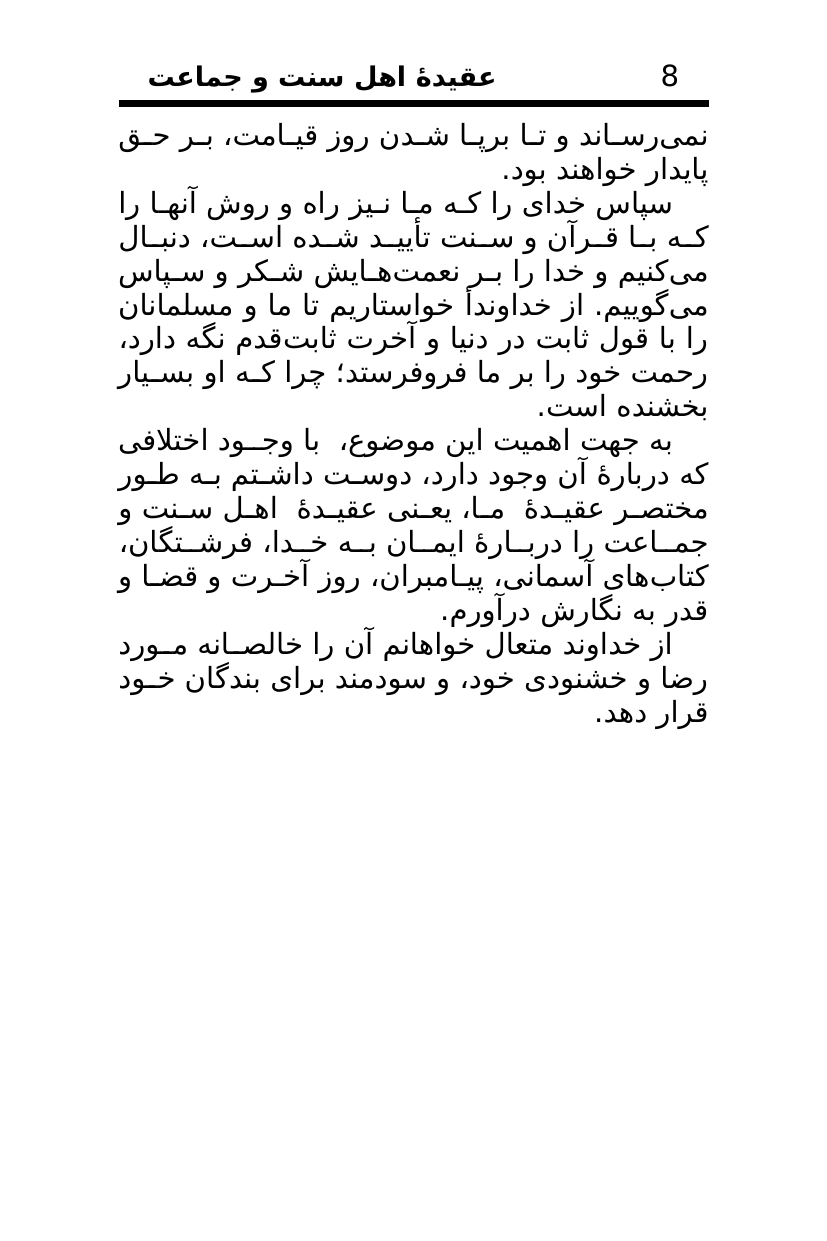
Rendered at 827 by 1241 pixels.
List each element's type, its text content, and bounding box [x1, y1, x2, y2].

text سپاس خدای را که ما نیز راه و روش آنها را که با قرآن و سنت تأیید شده است، دنبال مى‌کنیم و خدا را بر نعمت‌هایش شکر و سپاس مى‌گوییم. از خداوندأ خواستاریم تا ما و مسلمانان را با قول ثابت در دنیا و آخرت ثابت‌قدم نگه دارد، رحمت خود را بر ما فروفرستد؛ چرا که او بسیار بخشنده است. [118, 186, 709, 424]
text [118, 118, 709, 186]
text به جهت اهمیت این موضوع، با وجود اختلافی که دربارۀ آن وجود دارد، دوست داشتم به طور مختصر عقیدۀ ما، یعنی عقیدۀ اهل سنت و جماعت را دربارۀ ایمان به خدا، فرشتگان، کتاب‌های آسمانی، پیامبران، روز آخرت و قضا و قدر به نگارش درآورم. [118, 424, 709, 627]
text از خداوند متعال خواهانم آن را خالصانه مورد رضا و خشنودى خود، و سودمند براى بندگان خود قرار دهد. [118, 627, 709, 729]
